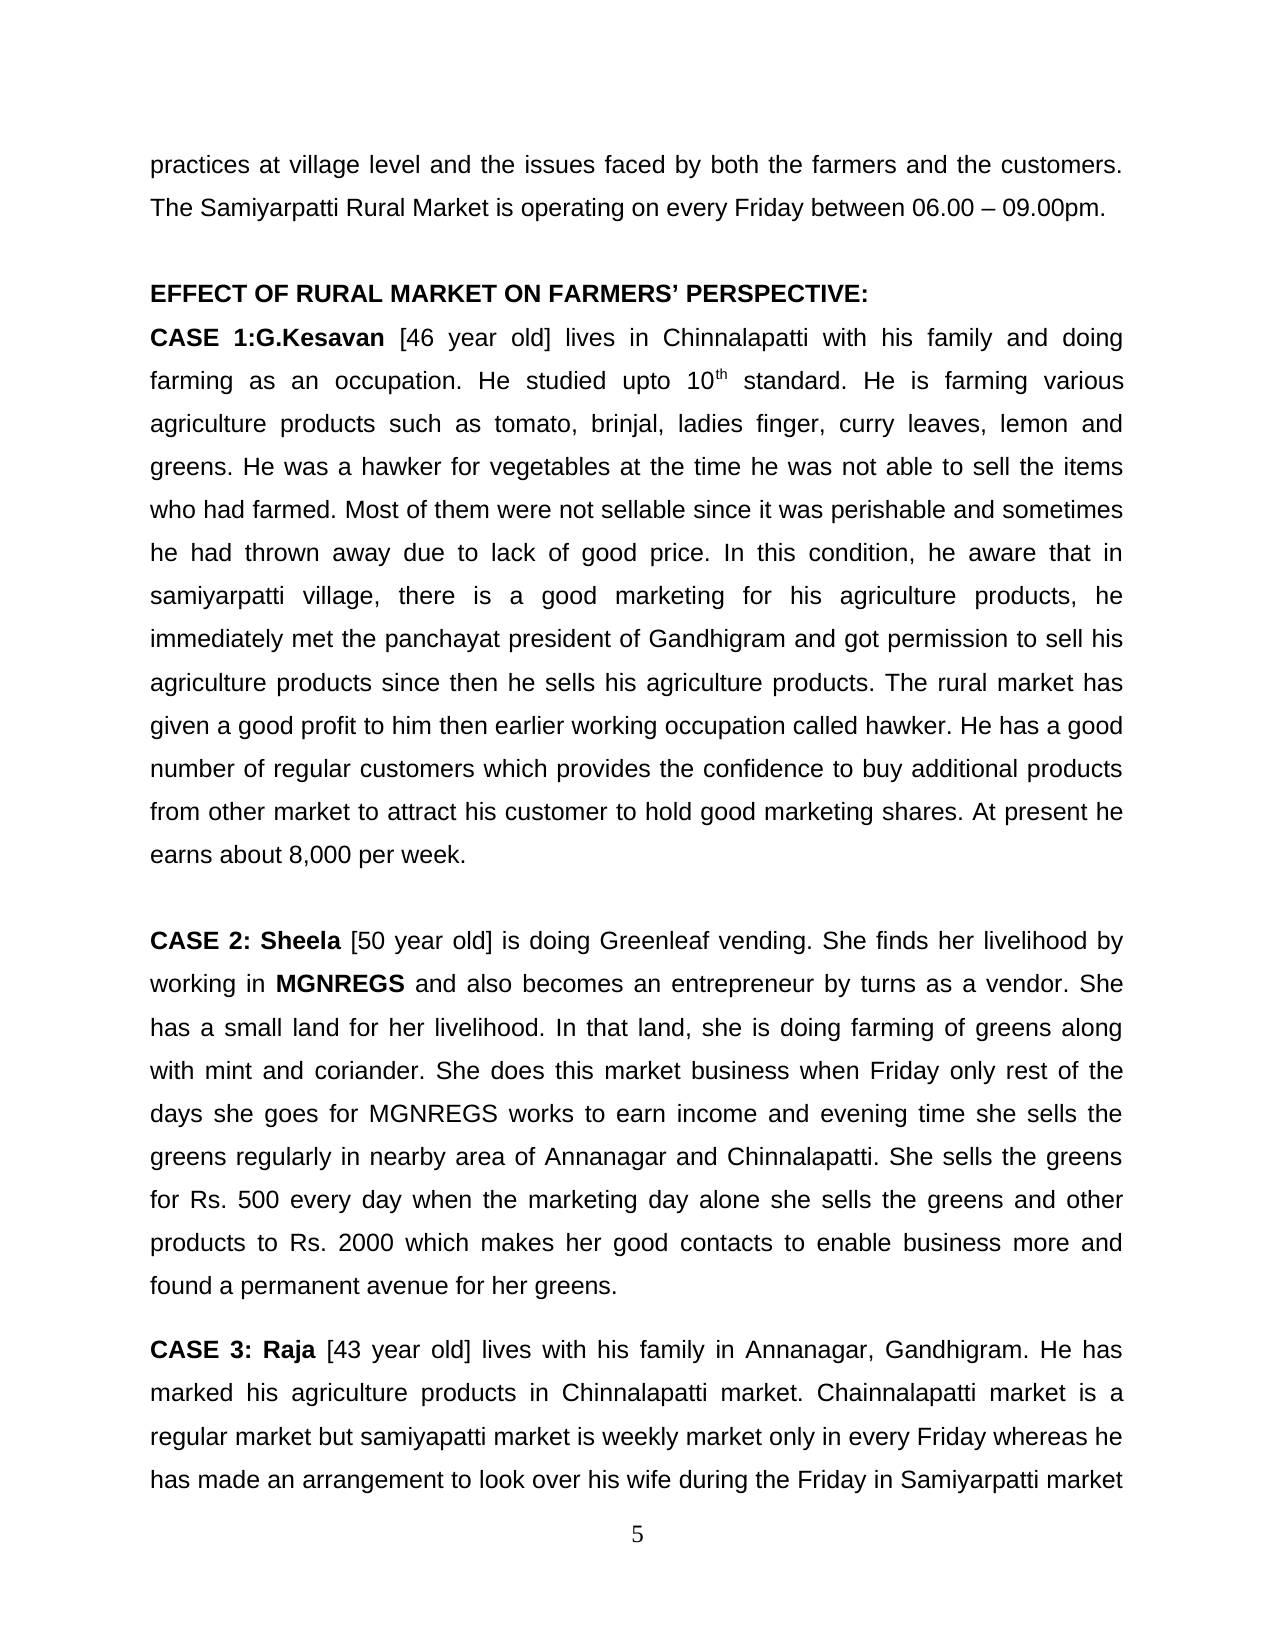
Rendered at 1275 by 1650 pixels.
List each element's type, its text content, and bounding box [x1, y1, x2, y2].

text CASE 2: Sheela [50 year old] is doing Greenleaf vending. She finds her livelihood by working in MGNREGS and also becomes an entrepreneur by turns as a vendor. She has a small land for her livelihood. In that land, she is doing farming of greens along with mint and coriander. She does this market business when Friday only rest of the days she goes for MGNREGS works to earn income and evening time she sells the greens regularly in nearby area of Annanagar and Chinnalapatti. She sells the greens for Rs. 500 every day when the marketing day alone she sells the greens and other products to Rs. 2000 which makes her good contacts to enable business more and found a permanent avenue for her greens. [150, 926, 1125, 1300]
text CASE 1:G.Kesavan [46 year old] lives in Chinnalapatti with his family and doing farming as an occupation. He studied upto 10th standard. He is farming various agriculture products such as tomato, brinjal, ladies finger, curry leaves, lemon and greens. He was a hawker for vegetables at the time he was not able to sell the items who had farmed. Most of them were not sellable since it was perishable and sometimes he had thrown away due to lack of good price. In this condition, he aware that in samiyarpatti village, there is a good marketing for his agriculture products, he immediately met the panchayat president of Gandhigram and got permission to sell his agriculture products since then he sells his agriculture products. The rural market has given a good profit to him then earlier working occupation called hawker. He has a good number of regular customers which provides the confidence to buy additional products from other market to attract his customer to hold good marketing shares. At present he earns about 8,000 per week. [150, 322, 1125, 869]
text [150, 150, 1125, 222]
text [150, 1335, 1125, 1493]
text EFFECT OF RURAL MARKET ON FARMERS’ PERSPECTIVE: [150, 279, 1125, 308]
